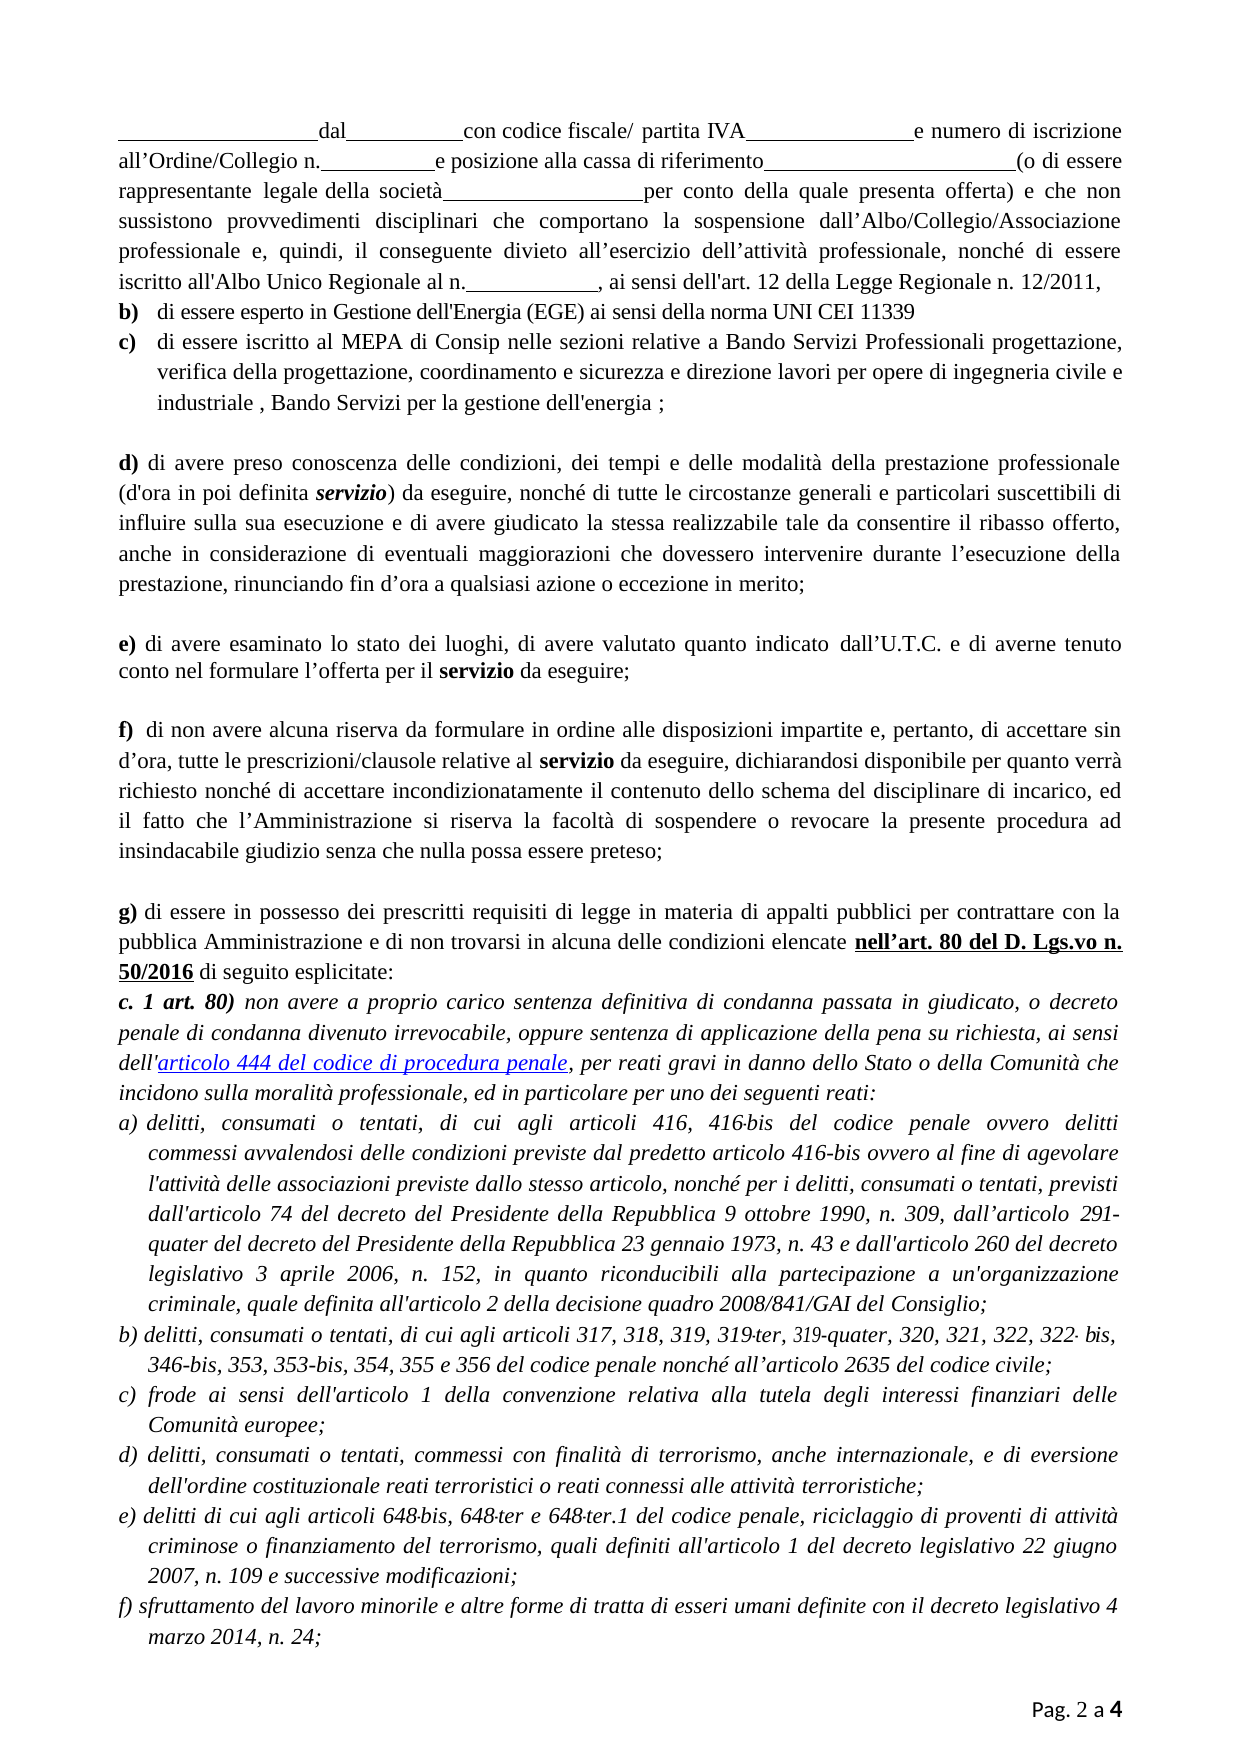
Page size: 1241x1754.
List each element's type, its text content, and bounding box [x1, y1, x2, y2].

list di avere preso conoscenza delle condizioni, dei tempi e delle modalità della prestazione professionale (d'ora in poi definita servizio) da eseguire, nonché di tutte le circostanze generali e particolari suscettibili di influire sulla sua esecuzione e di avere giudicato la stessa realizzabile tale da consentire il ribasso offerto, anche in considerazione di eventuali maggiorazioni che dovessero intervenire durante l’esecuzione della prestazione, rinunciando fin d’ora a qualsiasi azione o eccezione in merito; [118, 449, 1122, 596]
list di essere iscritto al MEPA di Consip nelle sezioni relative a Bando Servizi Professionali progettazione, verifica della progettazione, coordinamento e sicurezza e direzione lavori per opere di ingegneria civile e industriale , Bando Servizi per la gestione dell'energia ; [118, 328, 1124, 415]
list sfruttamento del lavoro minorile e altre forme di tratta di esseri umani definite con il decreto legislativo 4 marzo 2014, n. 24; [118, 1593, 1121, 1649]
text c. 1 art. 80) non avere a proprio carico sentenza definitiva di condanna passata in giudicato, o decreto penale di condanna divenuto irrevocabile, oppure sentenza di applicazione della pena su richiesta, ai sensi dell'articolo 444 del codice di procedura penale, per reati gravi in danno dello Stato o della Comunità che incidono sulla moralità professionale, ed in particolare per uno dei seguenti reati: [118, 988, 1120, 1105]
list di essere in possesso dei prescritti requisiti di legge in materia di appalti pubblici per contrattare con la pubblica Amministrazione e di non trovarsi in alcuna delle condizioni elencate nell’art. 80 del D. Lgs.vo n. 50/2016 di seguito esplicitate: [118, 898, 1123, 984]
list di avere esaminato lo stato dei luoghi, di avere valutato quanto indicato dall’U.T.C. e di averne tenuto conto nel formulare l’offerta per il servizio da eseguire; [118, 630, 1122, 683]
list di non avere alcuna riserva da formulare in ordine alle disposizioni impartite e, pertanto, di accettare sin d’ora, tutte le prescrizioni/clausole relative al servizio da eseguire, dichiarandosi disponibile per quanto verrà richiesto nonché di accettare incondizionatamente il contenuto dello schema del disciplinare di incarico, ed il fatto che l’Amministrazione si riserva la facoltà di sospendere o revocare la presente procedura ad insindacabile giudizio senza che nulla possa essere preteso; [118, 716, 1123, 864]
list di essere esperto in Gestione dell'Energia (EGE) ai sensi della norma UNI CEI 11339 [118, 298, 1124, 324]
list delitti, consumati o tentati, di cui agli articoli 317, 318, 319, 319‐ter, 319‐quater, 320, 321, 322, 322‐ bis, 346‐bis, 353, 353‐bis, 354, 355 e 356 del codice penale nonché all’articolo 2635 del codice civile; [118, 1321, 1119, 1377]
list delitti di cui agli articoli 648‐bis, 648‐ter e 648‐ter.1 del codice penale, riciclaggio di proventi di attività criminose o finanziamento del terrorismo, quali definiti all'articolo 1 del decreto legislativo 22 giugno 2007, n. 109 e successive modificazioni; [118, 1502, 1119, 1589]
list delitti, consumati o tentati, di cui agli articoli 416, 416‐bis del codice penale ovvero delitti commessi avvalendosi delle condizioni previste dal predetto articolo 416‐bis ovvero al fine di agevolare l'attività delle associazioni previste dallo stesso articolo, nonché per i delitti, consumati o tentati, previsti dall'articolo 74 del decreto del Presidente della Repubblica 9 ottobre 1990, n. 309, dall’articolo 291‐ quater del decreto del Presidente della Repubblica 23 gennaio 1973, n. 43 e dall'articolo 260 del decreto legislativo 3 aprile 2006, n. 152, in quanto riconducibili alla partecipazione a un'organizzazione criminale, quale definita all'articolo 2 della decisione quadro 2008/841/GAI del Consiglio; [118, 1109, 1120, 1317]
text dal con codice fiscale/ partita IVA e numero di iscrizione all’Ordine/Collegio n. e posizione alla cassa di riferimento (o di essere rappresentante legale della società per conto della quale presenta offerta) e che non sussistono provvedimenti disciplinari che comportano la sospensione dall’Albo/Collegio/Associazione professionale e, quindi, il conseguente divieto all’esercizio dell’attività professionale, nonché di essere iscritto all'Albo Unico Regionale al n. , ai sensi dell'art. 12 della Legge Regionale n. 12/2011, [118, 117, 1122, 294]
list frode ai sensi dell'articolo 1 della convenzione relativa alla tutela degli interessi finanziari delle Comunità europee; [118, 1381, 1119, 1438]
list delitti, consumati o tentati, commessi con finalità di terrorismo, anche internazionale, e di eversione dell'ordine costituzionale reati terroristici o reati connessi alle attività terroristiche; [118, 1442, 1120, 1498]
